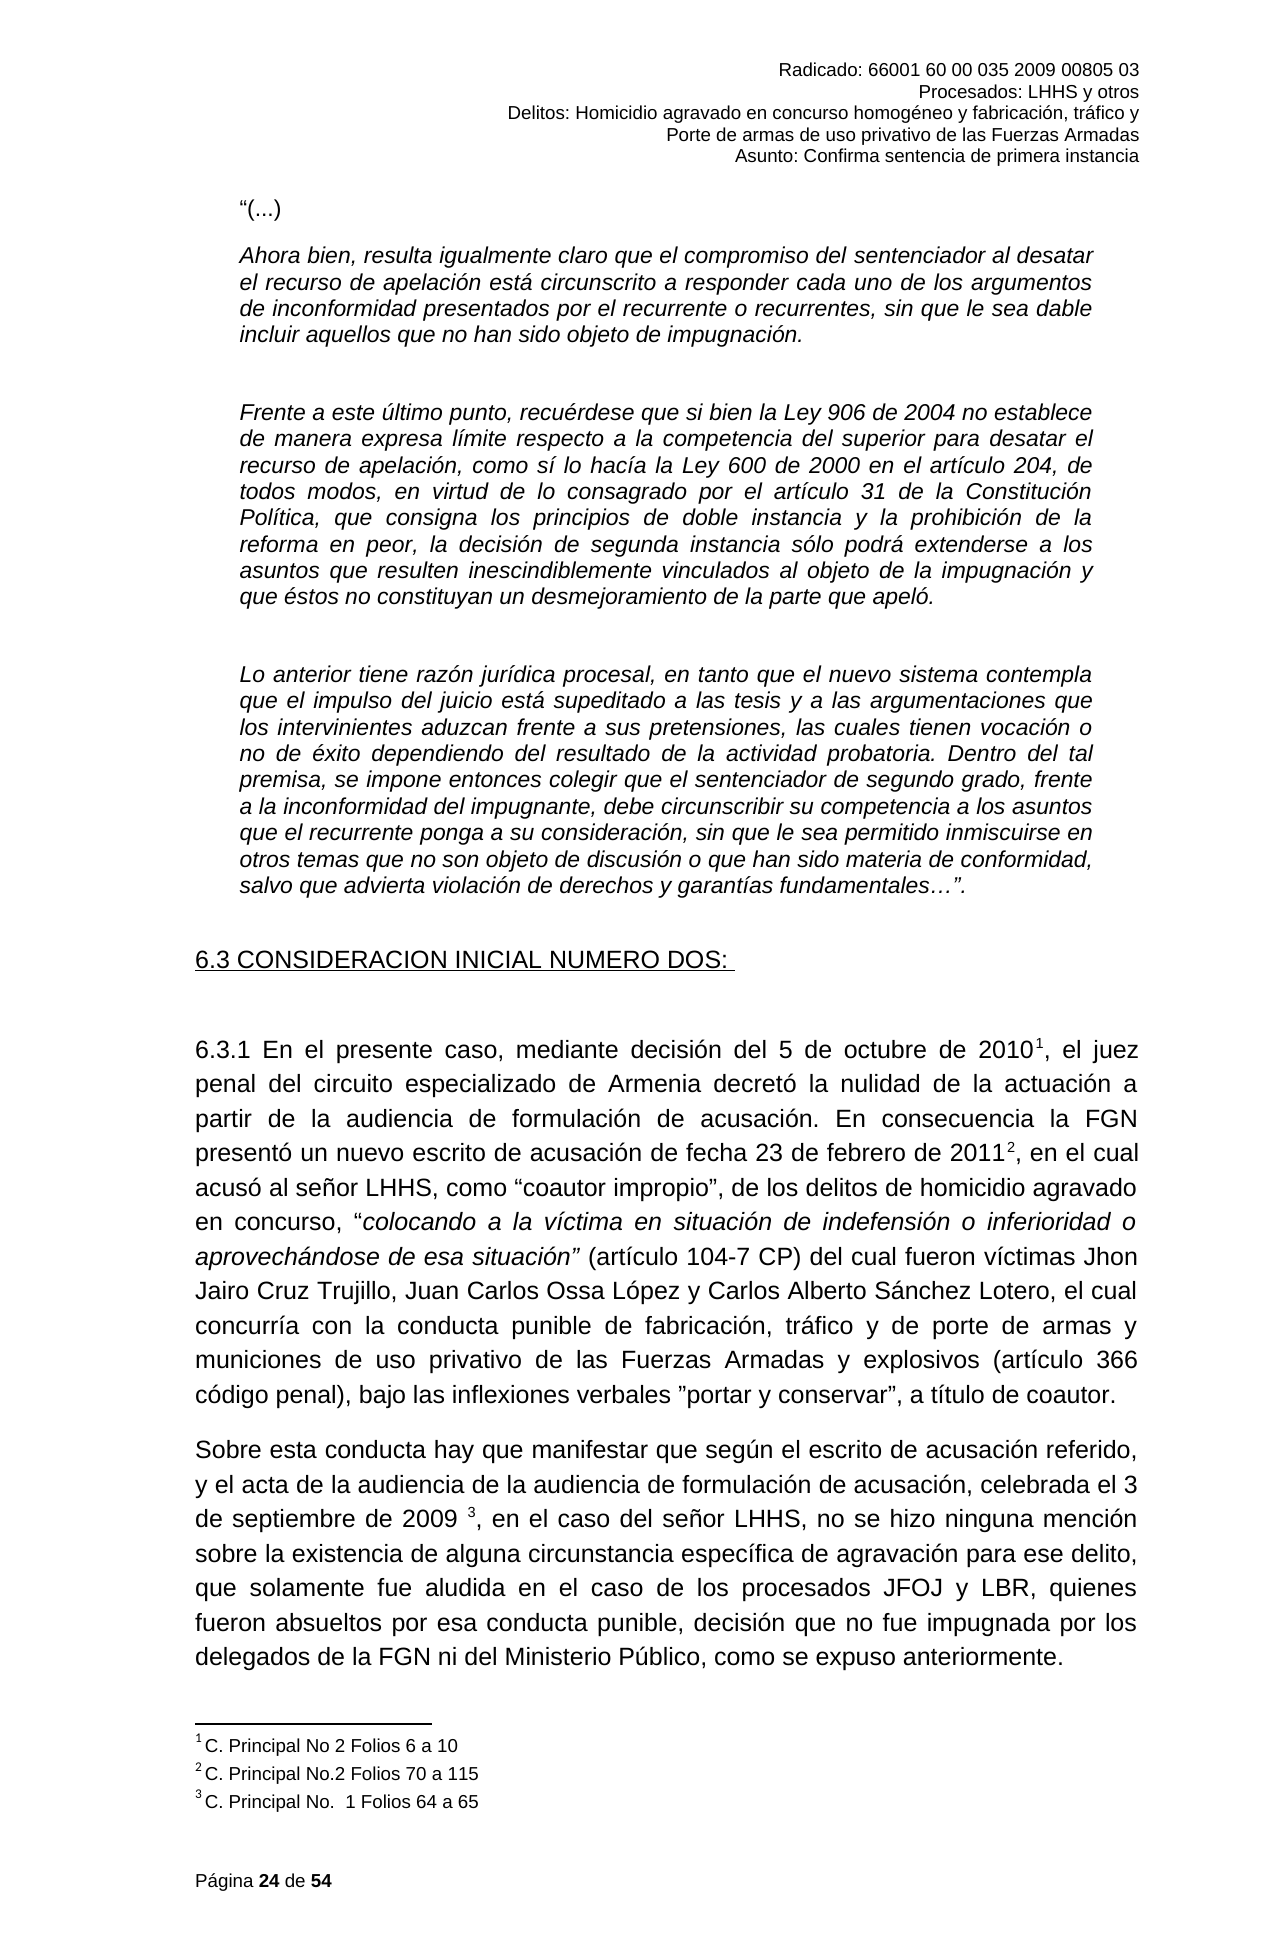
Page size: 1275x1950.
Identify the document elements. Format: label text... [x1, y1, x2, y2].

text 6.3.1 En el presente caso, mediante decisión del 5 de octubre de 2010, el juez penal del circuito especializado de Armenia decretó la nulidad de la actuación a partir de la audiencia de formulación de acusación. En consecuencia la FGN presentó un nuevo escrito de acusación de fecha 23 de febrero de 2011, en el cual acusó al señor LHHS, como “coautor impropio”, de los delitos de homicidio agravado en concurso, “colocando a la víctima en situación de indefensión o inferioridad o aprovechándose de esa situación” (artículo 104-7 CP) del cual fueron víctimas Jhon Jairo Cruz Trujillo, Juan Carlos Ossa López y Carlos Alberto Sánchez Lotero, el cual concurría con la conducta punible de fabricación, tráfico y de porte de armas y municiones de uso privativo de las Fuerzas Armadas y explosivos (artículo 366 código penal), bajo las inflexiones verbales ”portar y conservar”, a título de coautor. [195, 1035, 1139, 1408]
text Ahora bien, resulta igualmente claro que el compromiso del sentenciador al desatar el recurso de apelación está circunscrito a responder cada uno de los argumentos de inconformidad presentados por el recurrente o recurrentes, sin que le sea dable incluir aquellos que no han sido objeto de impugnación. [239, 242, 1095, 347]
text Sobre esta conducta hay que manifestar que según el escrito de acusación referido, y el acta de la audiencia de la audiencia de formulación de acusación, celebrada el 3 de septiembre de 2009 , en el caso del señor LHHS, no se hizo ninguna mención sobre la existencia de alguna circunstancia específica de agravación para ese delito, que solamente fue aludida en el caso de los procesados JFOJ y LBR, quienes fueron absueltos por esa conducta punible, decisión que no fue impugnada por los delegados de la FGN ni del Ministerio Público, como se expuso anteriormente. [195, 1435, 1139, 1671]
text Lo anterior tiene razón jurídica procesal, en tanto que el nuevo sistema contempla que el impulso del juicio está supeditado a las tesis y a las argumentaciones que los intervinientes aduzcan frente a sus pretensiones, las cuales tienen vocación o no de éxito dependiendo del resultado de la actividad probatoria. Dentro del tal premisa, se impone entonces colegir que el sentenciador de segundo grado, frente a la inconformidad del impugnante, debe circunscribir su competencia a los asuntos que el recurrente ponga a su consideración, sin que le sea permitido inmiscuirse en otros temas que no son objeto de discusión o que han sido materia de conformidad, salvo que advierta violación de derechos y garantías fundamentales…”. [239, 661, 1095, 898]
text Frente a este último punto, recuérdese que si bien la Ley 906 de 2004 no establece de manera expresa límite respecto a la competencia del superior para desatar el recurso de apelación, como sí lo hacía la Ley 600 de 2000 en el artículo 204, de todos modos, en virtud de lo consagrado por el artículo 31 de la Constitución Política, que consigna los principios de doble instancia y la prohibición de la reforma en peor, la decisión de segunda instancia sólo podrá extenderse a los asuntos que resulten inescindiblemente vinculados al objeto de la impugnación y que éstos no constituyan un desmejoramiento de la parte que apeló. [239, 399, 1095, 610]
text 6.3 CONSIDERACION INICIAL NUMERO DOS: [195, 945, 1139, 974]
text “(...) [239, 195, 1095, 221]
